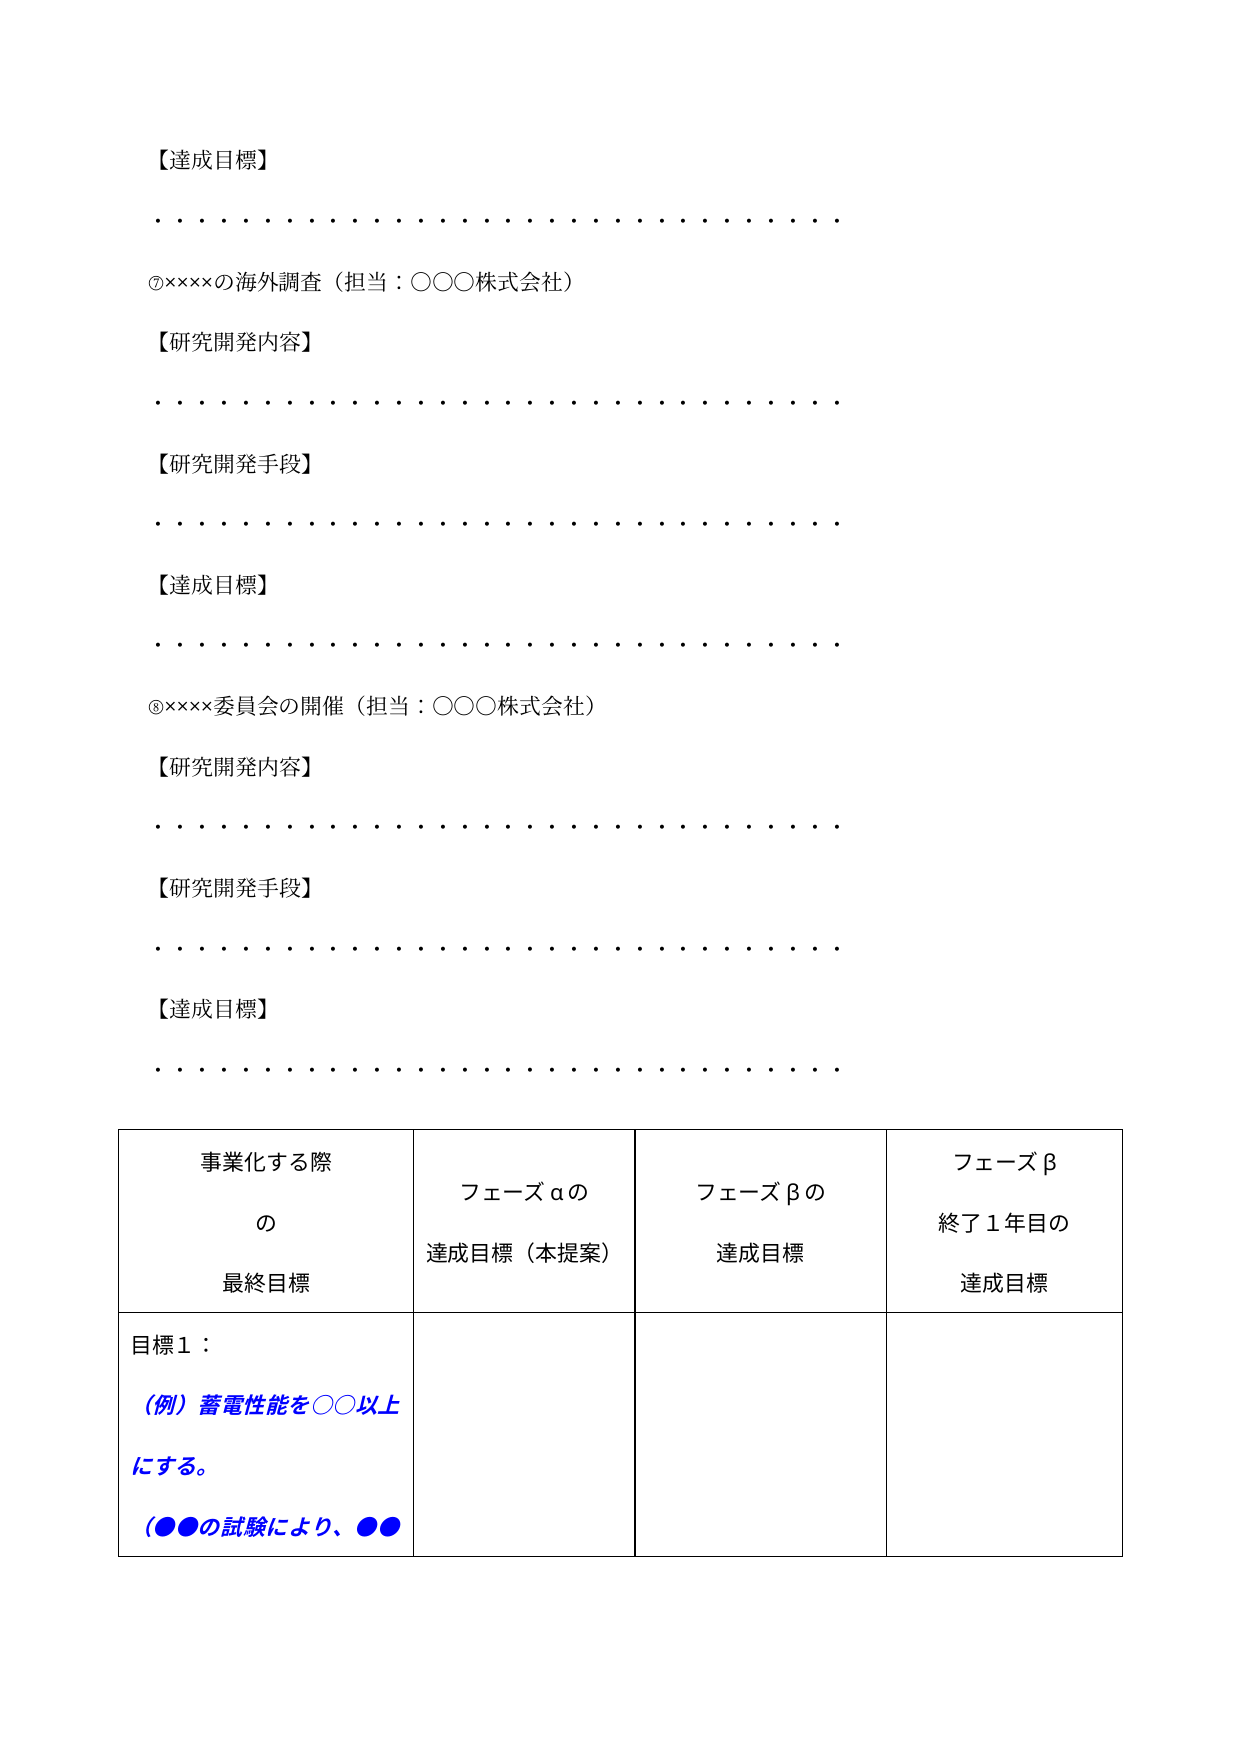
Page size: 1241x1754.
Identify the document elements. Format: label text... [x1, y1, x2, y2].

text 【達成目標】 [148, 129, 1122, 190]
table_cell [636, 1313, 886, 1556]
table_cell [887, 1313, 1122, 1556]
text ・・・・・・・・・・・・・・・・・・・・・・・・・・・・・・・・ [148, 372, 1122, 432]
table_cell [119, 1313, 413, 1556]
text ・・・・・・・・・・・・・・・・・・・・・・・・・・・・・・・・ [148, 917, 1122, 978]
text ・・・・・・・・・・・・・・・・・・・・・・・・・・・・・・・・ [148, 614, 1122, 675]
table_header フェーズβ 終了１年目の 達成目標 [887, 1130, 1122, 1312]
text ⑦××××の海外調査（担当：○○○株式会社） [148, 250, 1122, 311]
table_cell [414, 1313, 634, 1556]
text ・・・・・・・・・・・・・・・・・・・・・・・・・・・・・・・・ [148, 190, 1122, 250]
table_header フェーズβの 達成目標 [636, 1130, 886, 1312]
table_header 事業化する際 の 最終目標 [119, 1130, 413, 1312]
text ⑧××××委員会の開催（担当：○○○株式会社） [148, 675, 1122, 735]
text ・・・・・・・・・・・・・・・・・・・・・・・・・・・・・・・・ [148, 493, 1122, 553]
text 【達成目標】 [148, 553, 1122, 614]
text 【研究開発内容】 [148, 735, 1122, 796]
text ・・・・・・・・・・・・・・・・・・・・・・・・・・・・・・・・ [148, 796, 1122, 857]
table_header フェーズαの 達成目標（本提案） [414, 1130, 634, 1312]
text 【研究開発手段】 [148, 432, 1122, 493]
text 【達成目標】 [148, 978, 1122, 1038]
text 【研究開発手段】 [148, 857, 1122, 917]
text 【研究開発内容】 [148, 311, 1122, 372]
text ・・・・・・・・・・・・・・・・・・・・・・・・・・・・・・・・ [148, 1038, 1122, 1099]
